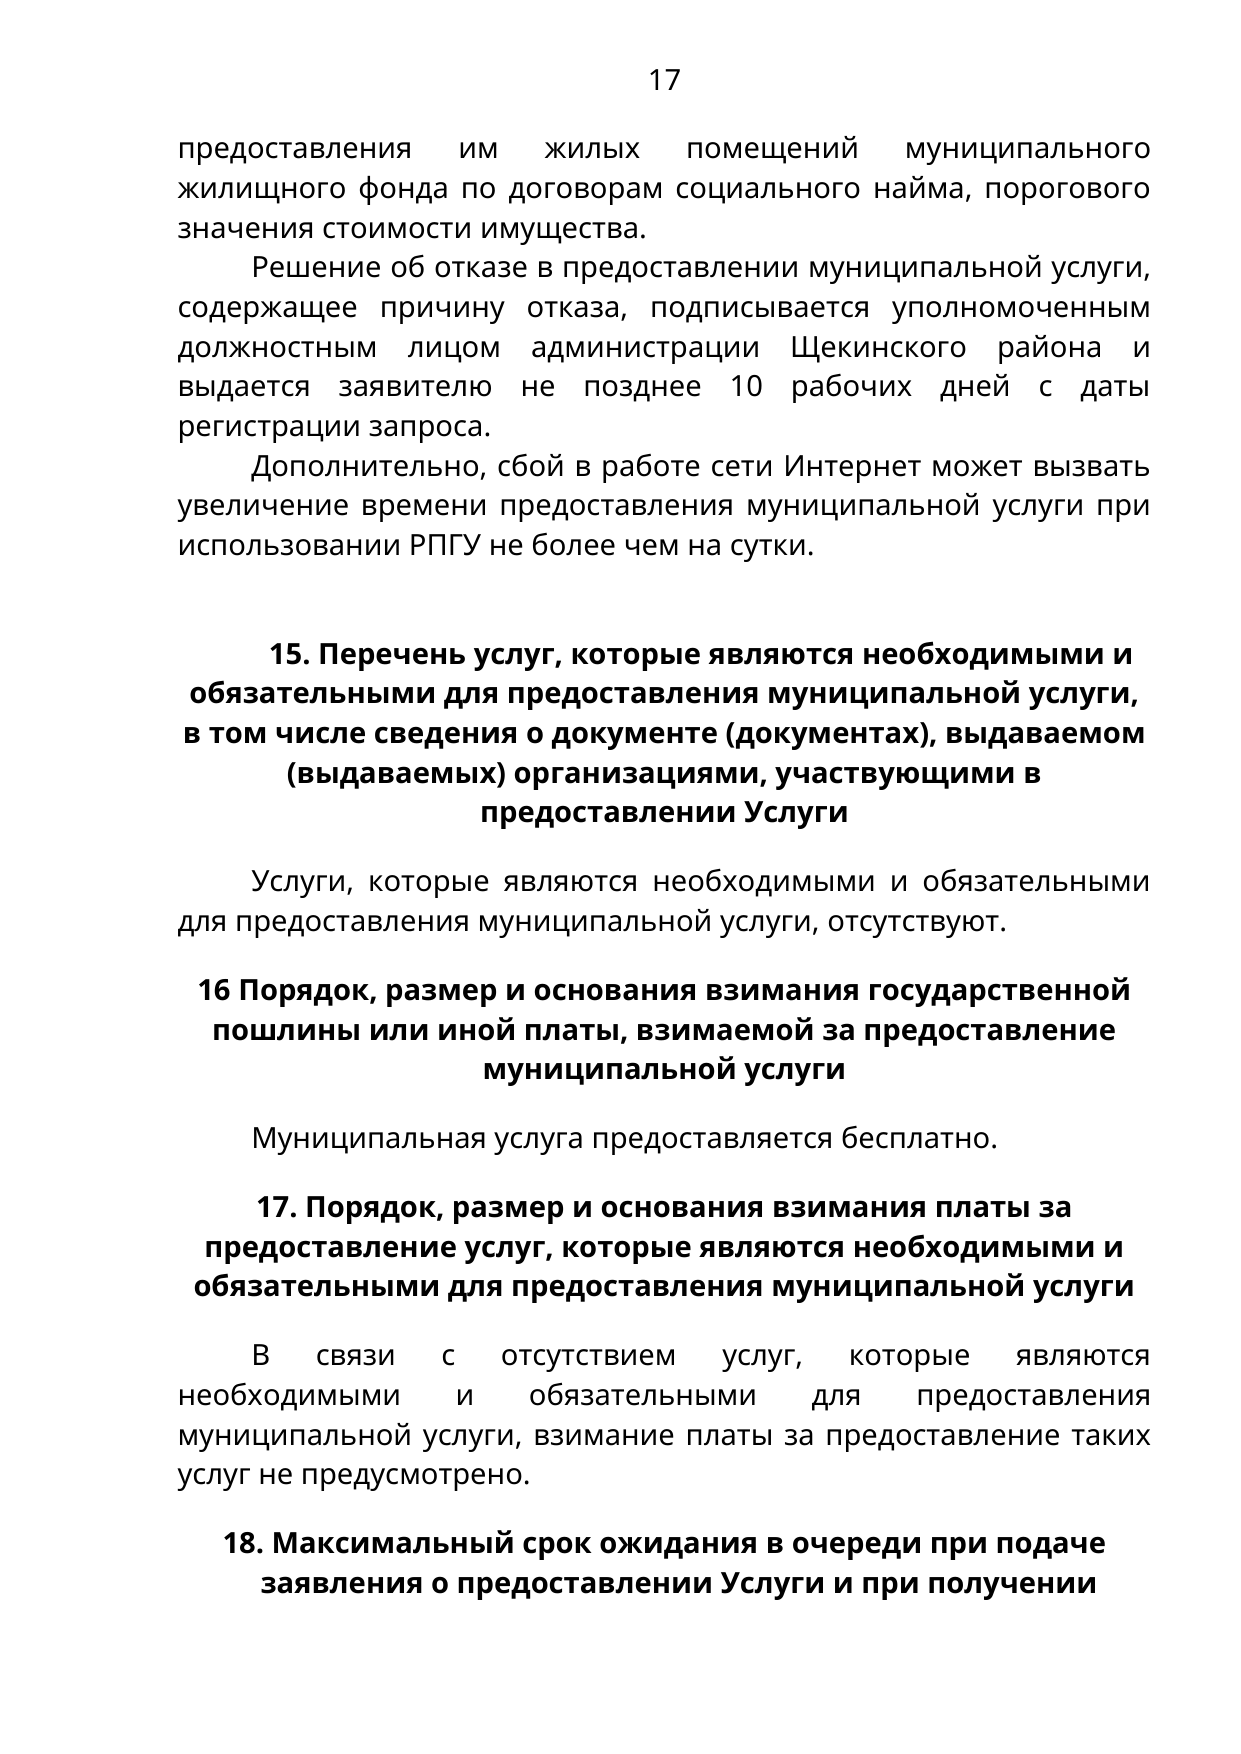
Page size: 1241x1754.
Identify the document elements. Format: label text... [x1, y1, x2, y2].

text 16 Порядок, размер и основания взимания государственной пошлины или иной платы, взимаемой за предоставление муниципальной услуги [177, 969, 1152, 1088]
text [177, 127, 1152, 247]
text В связи с отсутствием услуг, которые являются необходимыми и обязательными для предоставления муниципальной услуги, взимание платы за предоставление таких услуг не предусмотрено. [177, 1334, 1152, 1493]
text Дополнительно, сбой в работе сети Интернет может вызвать увеличение времени предоставления муниципальной услуги при использовании РПГУ не более чем на сутки. [177, 445, 1152, 564]
text заявления о предоставлении Услуги и при получении [207, 1562, 1152, 1602]
text 15. Перечень услуг, которые являются необходимыми и обязательными для предоставления муниципальной услуги, в том числе сведения о документе (документах), выдаваемом (выдаваемых) организациями, участвующими в предоставлении Услуги [177, 633, 1152, 831]
text 17. Порядок, размер и основания взимания платы за предоставление услуг, которые являются необходимыми и обязательными для предоставления муниципальной услуги [177, 1186, 1152, 1305]
text 18. Максимальный срок ожидания в очереди при подаче [177, 1522, 1152, 1562]
text Муниципальная услуга предоставляется бесплатно. [177, 1117, 1152, 1157]
text Услуги, которые являются необходимыми и обязательными для предоставления муниципальной услуги, отсутствуют. [177, 861, 1152, 940]
text Решение об отказе в предоставлении муниципальной услуги, содержащее причину отказа, подписывается уполномоченным должностным лицом администрации Щекинского района и выдается заявителю не позднее 10 рабочих дней с даты регистрации запроса. [177, 247, 1152, 445]
